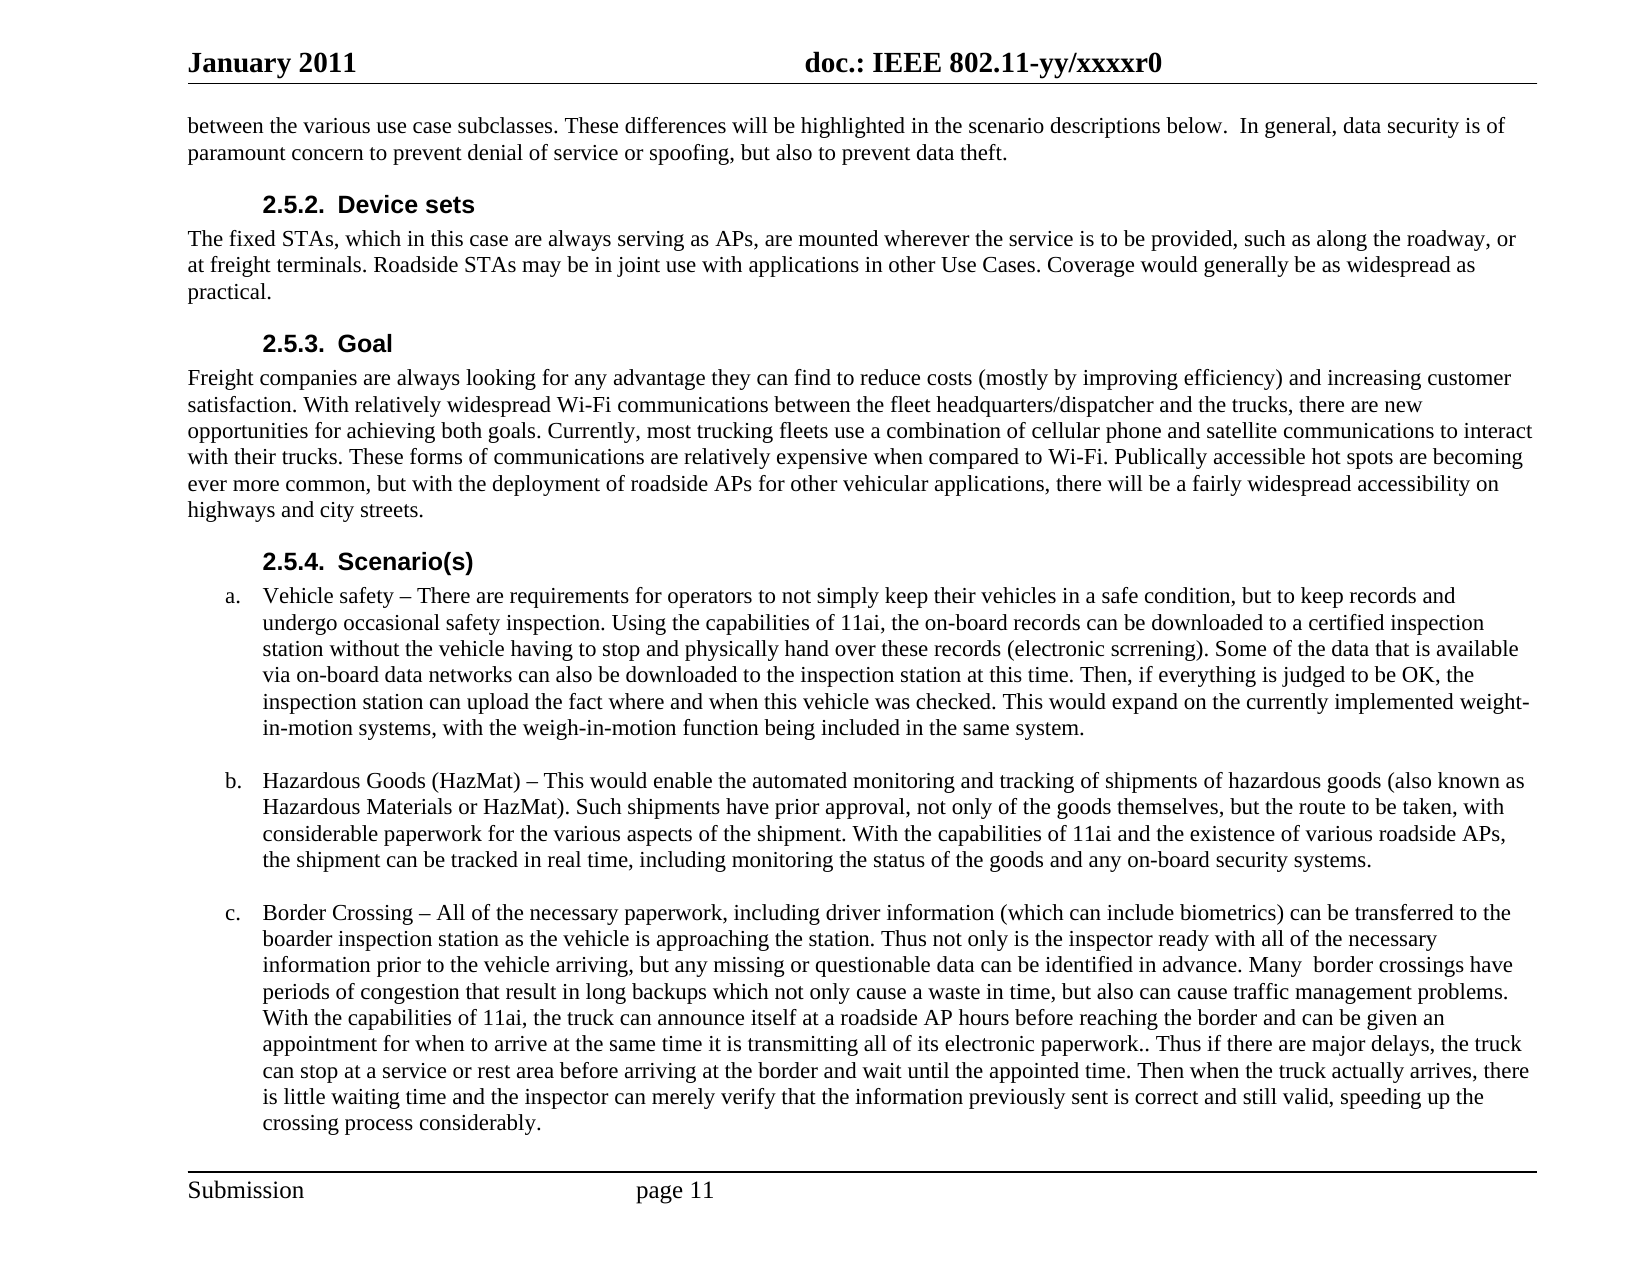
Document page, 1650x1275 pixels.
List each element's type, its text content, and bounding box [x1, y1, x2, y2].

subtitle Scenario(s) [262, 547, 1537, 576]
text Freight companies are always looking for any advantage they can find to reduce costs (mostly by improving efficiency) and increasing customer satisfaction. With relatively widespread Wi-Fi communications between the fleet headquarters/dispatcher and the trucks, there are new opportunities for achieving both goals. Currently, most trucking fleets use a combination of cellular phone and satellite communications to interact with their trucks. These forms of communications are relatively expensive when compared to Wi-Fi. Publically accessible hot spots are becoming ever more common, but with the deployment of roadside APs for other vehicular applications, there will be a fairly widespread accessibility on highways and city streets. [187, 364, 1537, 522]
list Border Crossing – All of the necessary paperwork, including driver information (which can include biometrics) can be transferred to the boarder inspection station as the vehicle is approaching the station. Thus not only is the inspector ready with all of the necessary information prior to the vehicle arriving, but any missing or questionable data can be identified in advance. Many border crossings have periods of congestion that result in long backups which not only cause a waste in time, but also can cause traffic management problems. With the capabilities of 11ai, the truck can announce itself at a roadside AP hours before reaching the border and can be given an appointment for when to arrive at the same time it is transmitting all of its electronic paperwork.. Thus if there are major delays, the truck can stop at a service or rest area before arriving at the border and wait until the appointed time. Then when the truck actually arrives, there is little waiting time and the inspector can merely verify that the information previously sent is correct and still valid, speeding up the crossing process considerably. [225, 899, 1537, 1136]
subtitle Goal [262, 329, 1537, 358]
text The fixed STAs, which in this case are always serving as APs, are mounted wherever the service is to be provided, such as along the roadway, or at freight terminals. Roadside STAs may be in joint use with applications in other Use Cases. Coverage would generally be as widespread as practical. [187, 225, 1537, 304]
subtitle Device sets [262, 190, 1537, 219]
list Hazardous Goods (HazMat) – This would enable the automated monitoring and tracking of shipments of hazardous goods (also known as Hazardous Materials or HazMat). Such shipments have prior approval, not only of the goods themselves, but the route to be taken, with considerable paperwork for the various aspects of the shipment. With the capabilities of 11ai and the existence of various roadside APs, the shipment can be tracked in real time, including monitoring the status of the goods and any on-board security systems. [225, 767, 1537, 872]
list Vehicle safety – There are requirements for operators to not simply keep their vehicles in a safe condition, but to keep records and undergo occasional safety inspection. Using the capabilities of 11ai, the on-board records can be downloaded to a certified inspection station without the vehicle having to stop and physically hand over these records (electronic scrrening). Some of the data that is available via on-board data networks can also be downloaded to the inspection station at this time. Then, if everything is judged to be OK, the inspection station can upload the fact where and when this vehicle was checked. This would expand on the currently implemented weight-in-motion systems, with the weigh-in-motion function being included in the same system. [225, 582, 1537, 741]
